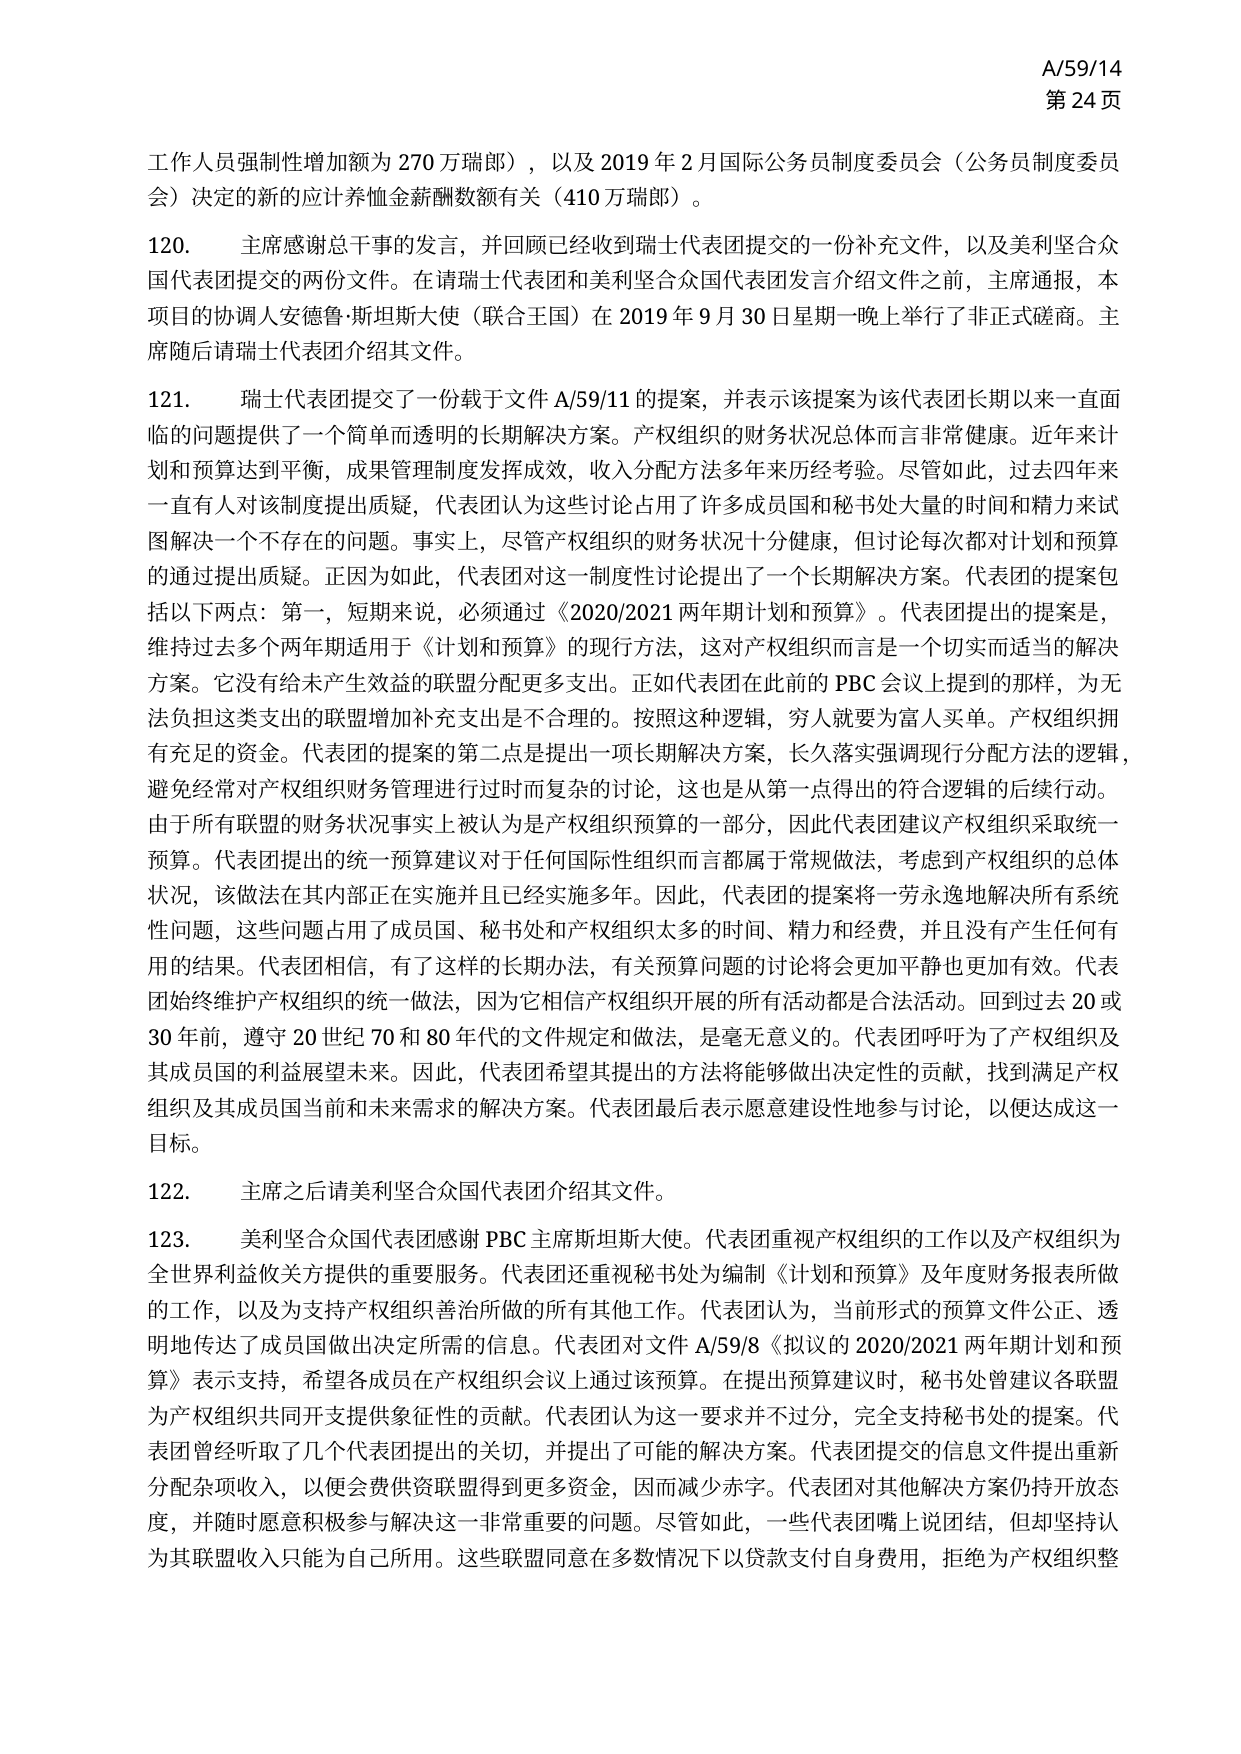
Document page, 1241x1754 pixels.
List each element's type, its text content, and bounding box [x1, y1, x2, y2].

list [148, 1218, 1122, 1572]
list 瑞士代表团提交了一份载于文件A/59/11的提案，并表示该提案为该代表团长期以来一直面临的问题提供了一个简单而透明的长期解决方案。产权组织的财务状况总体而言非常健康。近年来计划和预算达到平衡，成果管理制度发挥成效，收入分配方法多年来历经考验。尽管如此，过去四年来一直有人对该制度提出质疑，代表团认为这些讨论占用了许多成员国和秘书处大量的时间和精力来试图解决一个不存在的问题。事实上，尽管产权组织的财务状况十分健康，但讨论每次都对计划和预算的通过提出质疑。正因为如此，代表团对这一制度性讨论提出了一个长期解决方案。代表团的提案包括以下两点：第一，短期来说，必须通过《2020/2021两年期计划和预算》。代表团提出的提案是，维持过去多个两年期适用于《计划和预算》的现行方法，这对产权组织而言是一个切实而适当的解决方案。它没有给未产生效益的联盟分配更多支出。正如代表团在此前的PBC会议上提到的那样，为无法负担这类支出的联盟增加补充支出是不合理的。按照这种逻辑，穷人就要为富人买单。产权组织拥有充足的资金。代表团的提案的第二点是提出一项长期解决方案，长久落实强调现行分配方法的逻辑，避免经常对产权组织财务管理进行过时而复杂的讨论，这也是从第一点得出的符合逻辑的后续行动。由于所有联盟的财务状况事实上被认为是产权组织预算的一部分，因此代表团建议产权组织采取统一预算。代表团提出的统一预算建议对于任何国际性组织而言都属于常规做法，考虑到产权组织的总体状况，该做法在其内部正在实施并且已经实施多年。因此，代表团的提案将一劳永逸地解决所有系统性问题，这些问题占用了成员国、秘书处和产权组织太多的时间、精力和经费，并且没有产生任何有用的结果。代表团相信，有了这样的长期办法，有关预算问题的讨论将会更加平静也更加有效。代表团始终维护产权组织的统一做法，因为它相信产权组织开展的所有活动都是合法活动。回到过去20或30年前，遵守20世纪70和80年代的文件规定和做法，是毫无意义的。代表团呼吁为了产权组织及其成员国的利益展望未来。因此，代表团希望其提出的方法将能够做出决定性的贡献，找到满足产权组织及其成员国当前和未来需求的解决方案。代表团最后表示愿意建设性地参与讨论，以便达成这一目‍标。 [148, 378, 1122, 1158]
list 主席感谢总干事的发言，并回顾已经收到瑞士代表团提交的一份补充文件，以及美利坚合众国代表团提交的两份文件。在请瑞士代表团和美利坚合众国代表团发言介绍文件之前，主席通报，本项目的协调人安德鲁·斯坦斯大使（联合王国）在2019年9月30日星期一晚上举行了非正式磋商。主席随后请瑞士代表团介绍其文件。 [148, 224, 1122, 366]
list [148, 141, 1122, 212]
list 主席之后请美利坚合众国代表团介绍其文件。 [148, 1170, 1122, 1206]
